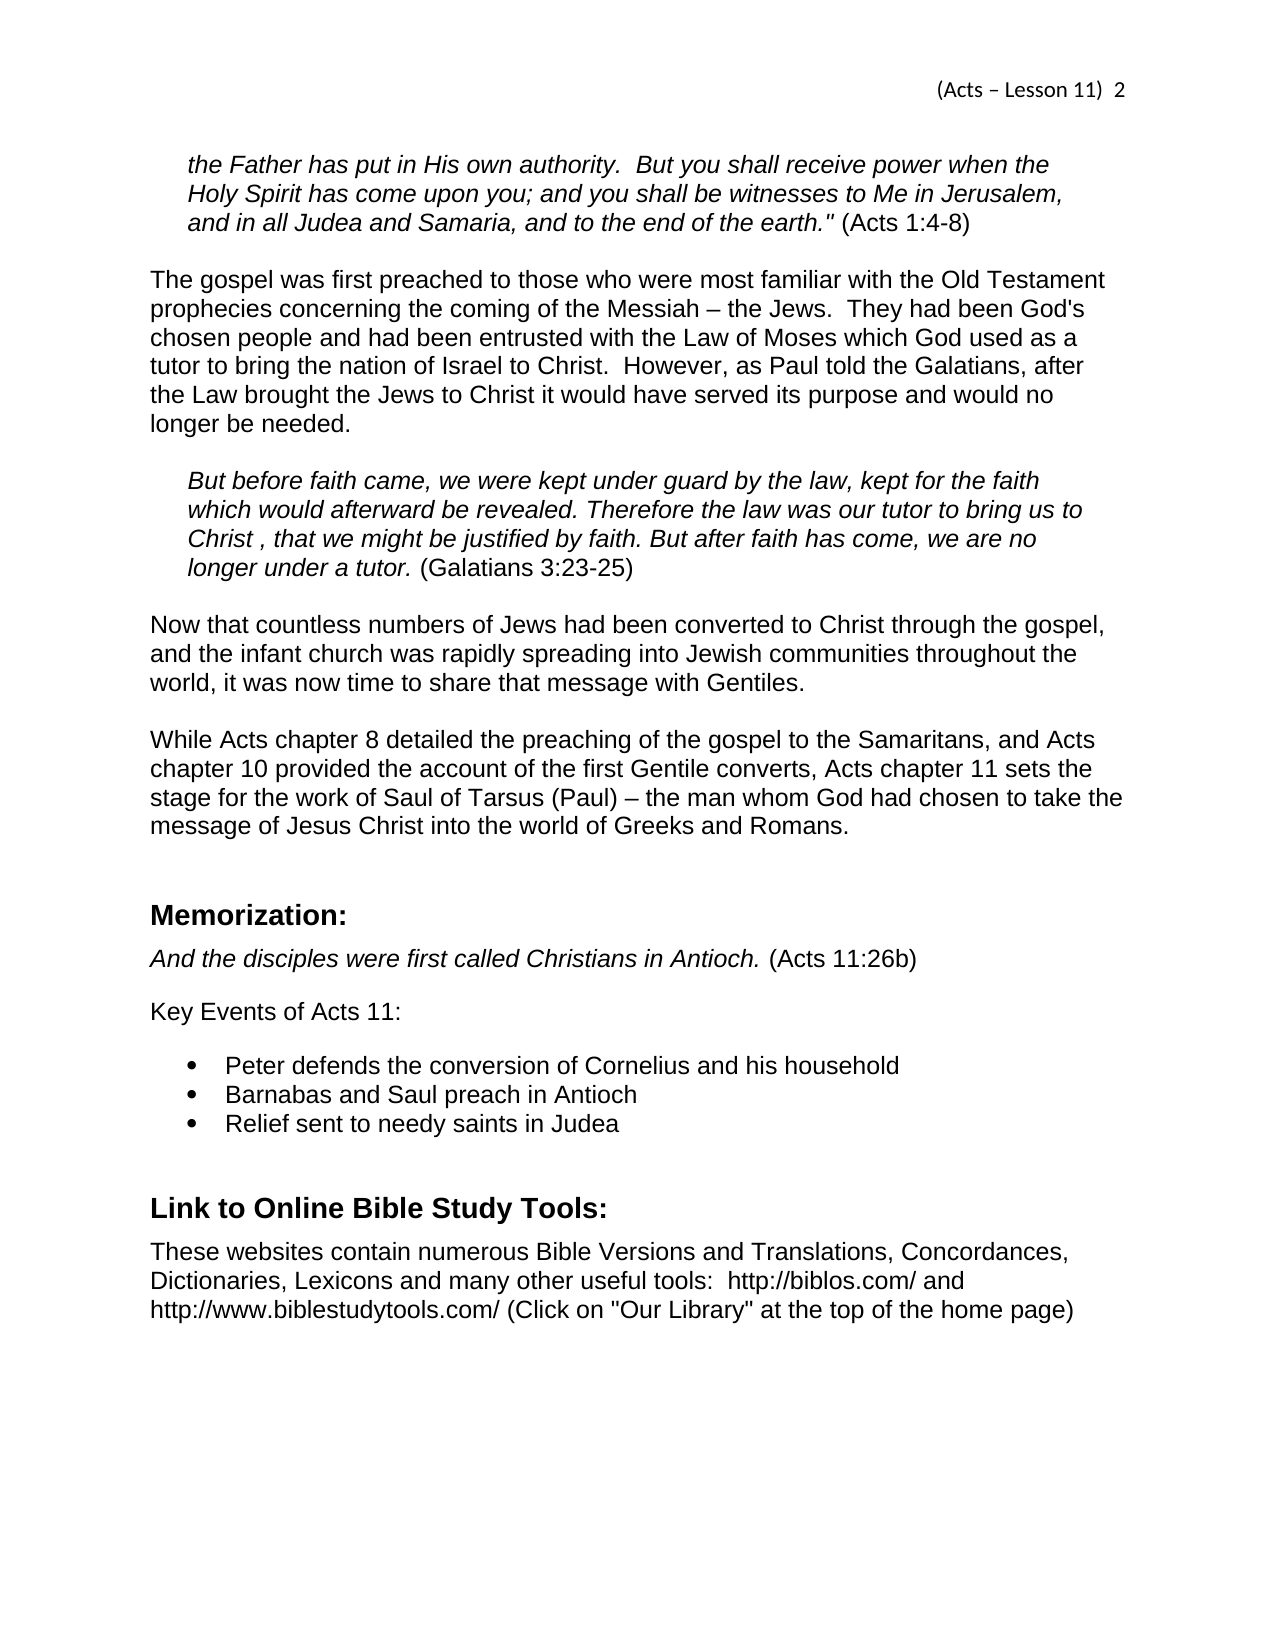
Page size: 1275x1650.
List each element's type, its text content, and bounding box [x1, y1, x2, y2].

text While Acts chapter 8 detailed the preaching of the gospel to the Samaritans, and Acts chapter 10 provided the account of the first Gentile converts, Acts chapter 11 sets the stage for the work of Saul of Tarsus (Paul) – the man whom God had chosen to take the message of Jesus Christ into the world of Greeks and Romans. [150, 725, 1125, 840]
list Peter defends the conversion of Cornelius and his household [187, 1051, 1125, 1080]
list Relief sent to needy saints in Judea [187, 1109, 1125, 1138]
text Link to Online Bible Study Tools: [150, 1191, 1125, 1225]
text The gospel was first preached to those who were most familiar with the Old Testament prophecies concerning the coming of the Messiah – the Jews. They had been God's chosen people and had been entrusted with the Law of Moses which God used as a tutor to bring the nation of Israel to Christ. However, as Paul told the Galatians, after the Law brought the Jews to Christ it would have served its purpose and would no longer be needed. [150, 265, 1125, 437]
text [187, 150, 1087, 236]
text But before faith came, we were kept under guard by the law, kept for the faith which would afterward be revealed. Therefore the law was our tutor to bring us to Christ , that we might be justified by faith. But after faith has come, we are no longer under a tutor. (Galatians 3:23-25) [187, 466, 1087, 581]
text Key Events of Acts 11: [150, 997, 1125, 1026]
text Memorization: [150, 897, 1125, 931]
text And the disciples were first called Christians in Antioch. (Acts 11:26b) [150, 943, 1125, 972]
list Barnabas and Saul preach in Antioch [187, 1080, 1125, 1109]
text These websites contain numerous Bible Versions and Translations, Concordances, Dictionaries, Lexicons and many other useful tools: http://biblos.com/ and http://www.biblestudytools.com/ (Click on "Our Library" at the top of the home page) [150, 1237, 1125, 1324]
text Now that countless numbers of Jews had been converted to Christ through the gospel, and the infant church was rapidly spreading into Jewish communities throughout the world, it was now time to share that message with Gentiles. [150, 610, 1125, 696]
